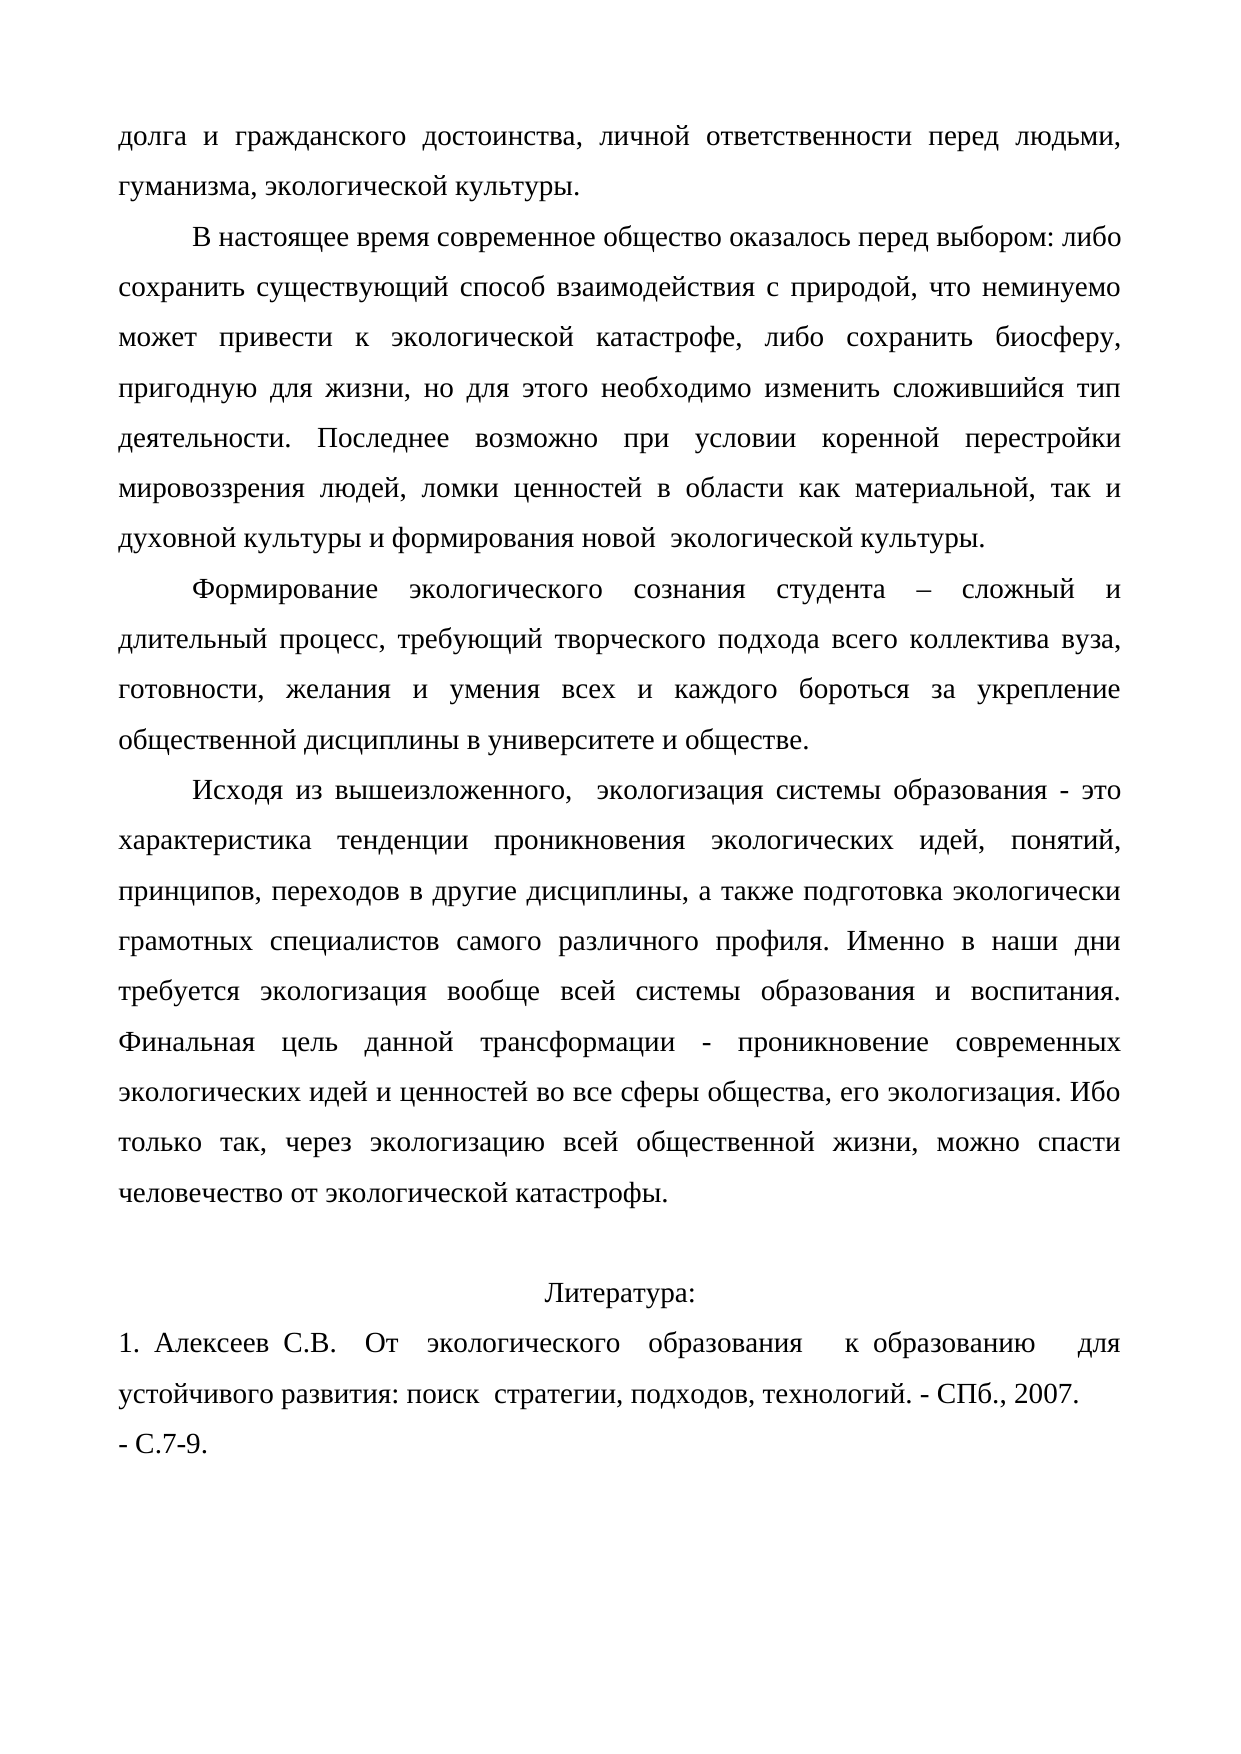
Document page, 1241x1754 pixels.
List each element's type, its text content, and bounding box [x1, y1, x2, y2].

text Формирование экологического сознания студента – сложный и длительный процесс, требующий творческого подхода всего коллектива вуза, готовности, желания и умения всех и каждого бороться за укрепление общественной дисциплины в университете и обществе. [118, 571, 1122, 755]
text Литература: [118, 1275, 1122, 1309]
text Исходя из вышеизложенного, экологизация системы образования - это характеристика тенденции проникновения экологических идей, понятий, принципов, переходов в другие дисциплины, а также подготовка экологически грамотных специалистов самого различного профиля. Именно в наши дни требуется экологизация вообще всей системы образования и воспитания. Финальная цель данной трансформации - проникновение современных экологических идей и ценностей во все сферы общества, его экологизация. Ибо только так, через экологизацию всей общественной жизни, можно спасти человечество от экологической катастрофы. [118, 772, 1122, 1208]
text - С.7-9. [118, 1426, 1122, 1460]
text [118, 118, 1122, 202]
text В настоящее время современное общество оказалось перед выбором: либо сохранить существующий способ взаимодействия с природой, что неминуемо может привести к экологической катастрофе, либо сохранить биосферу, пригодную для жизни, но для этого необходимо изменить сложившийся тип деятельности. Последнее возможно при условии коренной перестройки мировоззрения людей, ломки ценностей в области как материальной, так и духовной культуры и формирования новой экологической культуры. [118, 219, 1122, 554]
text 1. Алексеев С.В. От экологического образования к образованию для устойчивого развития: поиск стратегии, подходов, технологий. - СПб., 2007. [118, 1326, 1122, 1409]
